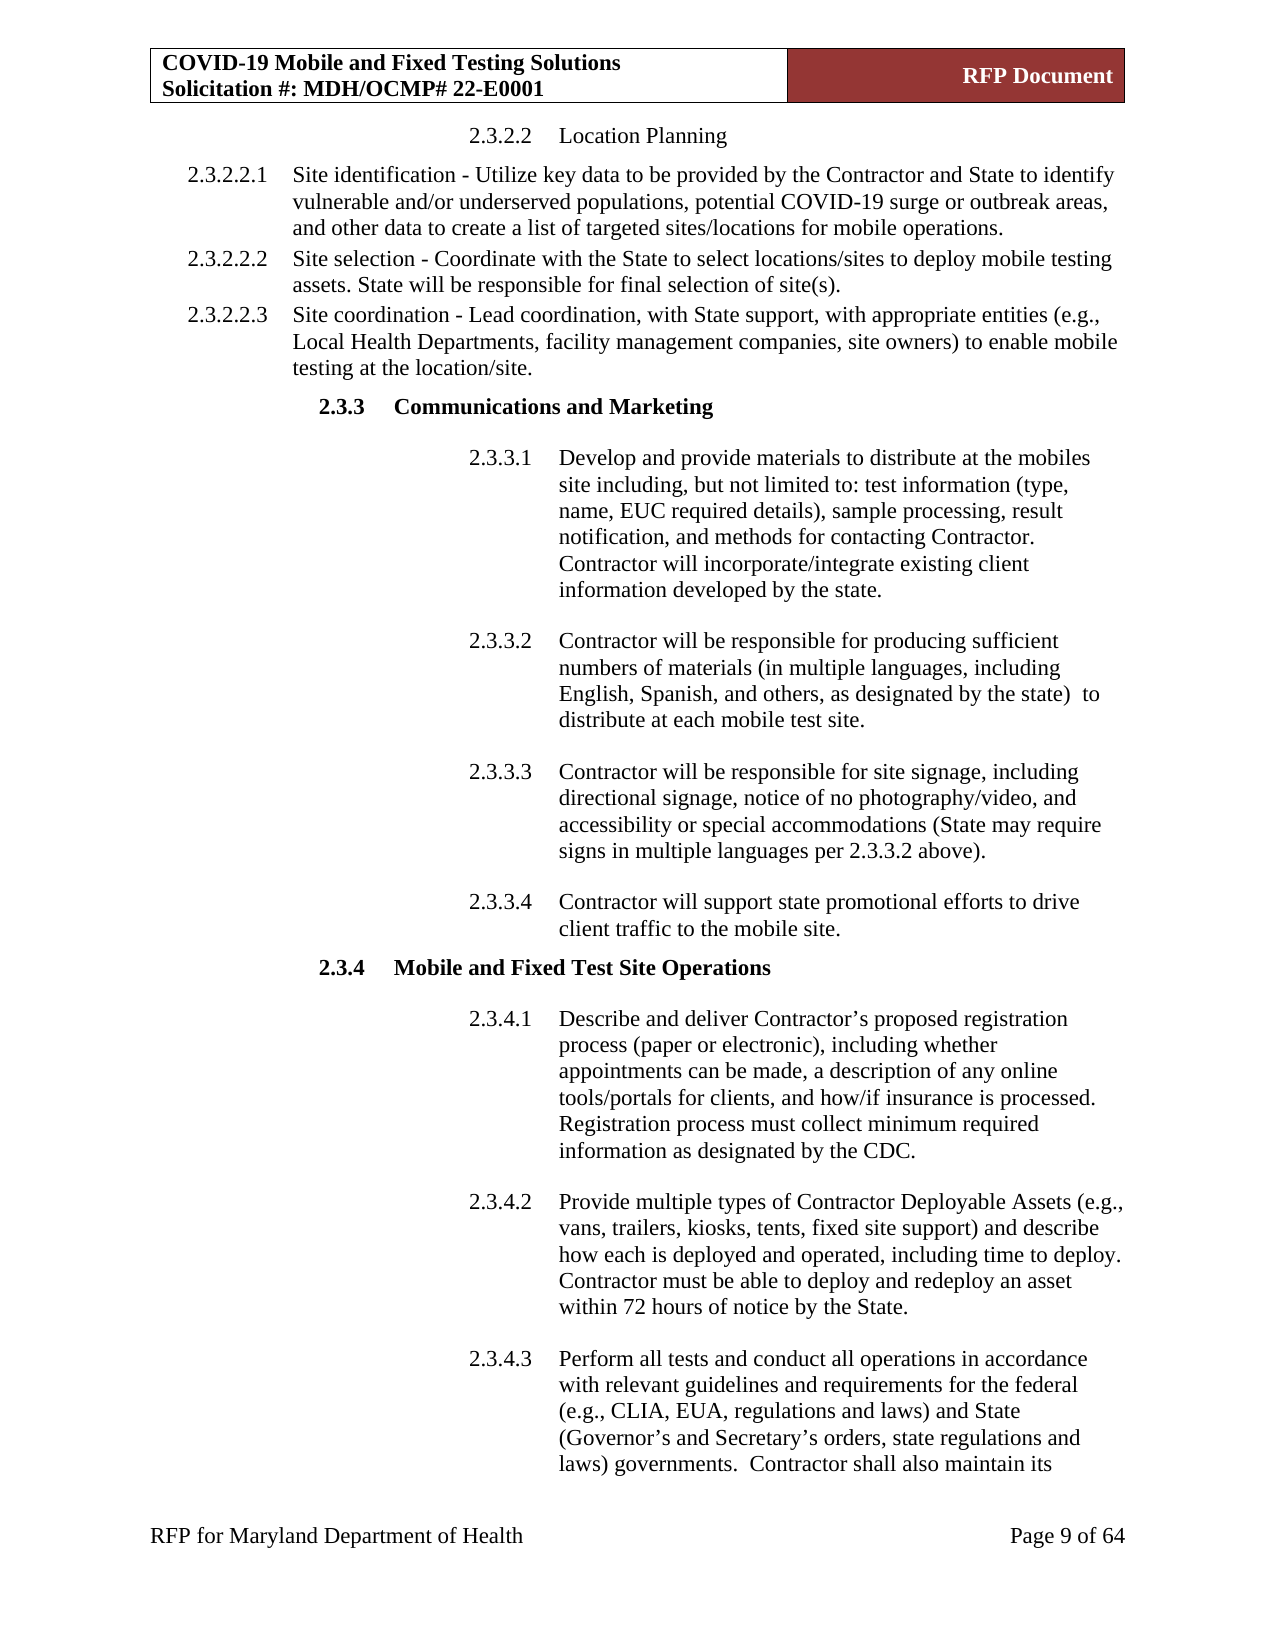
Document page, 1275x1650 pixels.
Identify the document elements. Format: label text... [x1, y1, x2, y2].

subtitle Site coordination - Lead coordination, with State support, with appropriate entities (e.g., Local Health Departments, facility management companies, site owners) to enable mobile testing at the location/site. [187, 301, 1125, 381]
subtitle Provide multiple types of Contractor Deployable Assets (e.g., vans, trailers, kiosks, tents, fixed site support) and describe how each is deployed and operated, including time to deploy. Contractor must be able to deploy and redeploy an asset within 72 hours of notice by the State. [469, 1188, 1125, 1320]
subtitle Site identification - Utilize key data to be provided by the Contractor and State to identify vulnerable and/or underserved populations, potential COVID-19 surge or outbreak areas, and other data to create a list of targeted sites/locations for mobile operations. [187, 161, 1125, 240]
subtitle Contractor will support state promotional efforts to drive client traffic to the mobile site. [469, 888, 1125, 941]
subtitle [469, 1345, 1125, 1477]
subtitle Contractor will be responsible for producing sufficient numbers of materials (in multiple languages, including English, Spanish, and others, as designated by the state) to distribute at each mobile test site. [469, 627, 1125, 733]
subtitle Contractor will be responsible for site signage, including directional signage, notice of no photography/video, and accessibility or special accommodations (State may require signs in multiple languages per 2.3.3.2 above). [469, 758, 1125, 863]
subtitle Mobile and Fixed Test Site Operations [319, 953, 1125, 980]
subtitle Communications and Marketing [319, 393, 1125, 419]
subtitle Site selection - Coordinate with the State to select locations/sites to deploy mobile testing assets. State will be responsible for final selection of site(s). [187, 244, 1125, 297]
subtitle Develop and provide materials to distribute at the mobiles site including, but not limited to: test information (type, name, EUC required details), sample processing, result notification, and methods for contacting Contractor. Contractor will incorporate/integrate existing client information developed by the state. [469, 444, 1125, 602]
subtitle Describe and deliver Contractor’s proposed registration process (paper or electronic), including whether appointments can be made, a description of any online tools/portals for clients, and how/if insurance is processed. Registration process must collect minimum required information as designated by the CDC. [469, 1005, 1125, 1163]
subtitle Location Planning [469, 122, 1125, 149]
